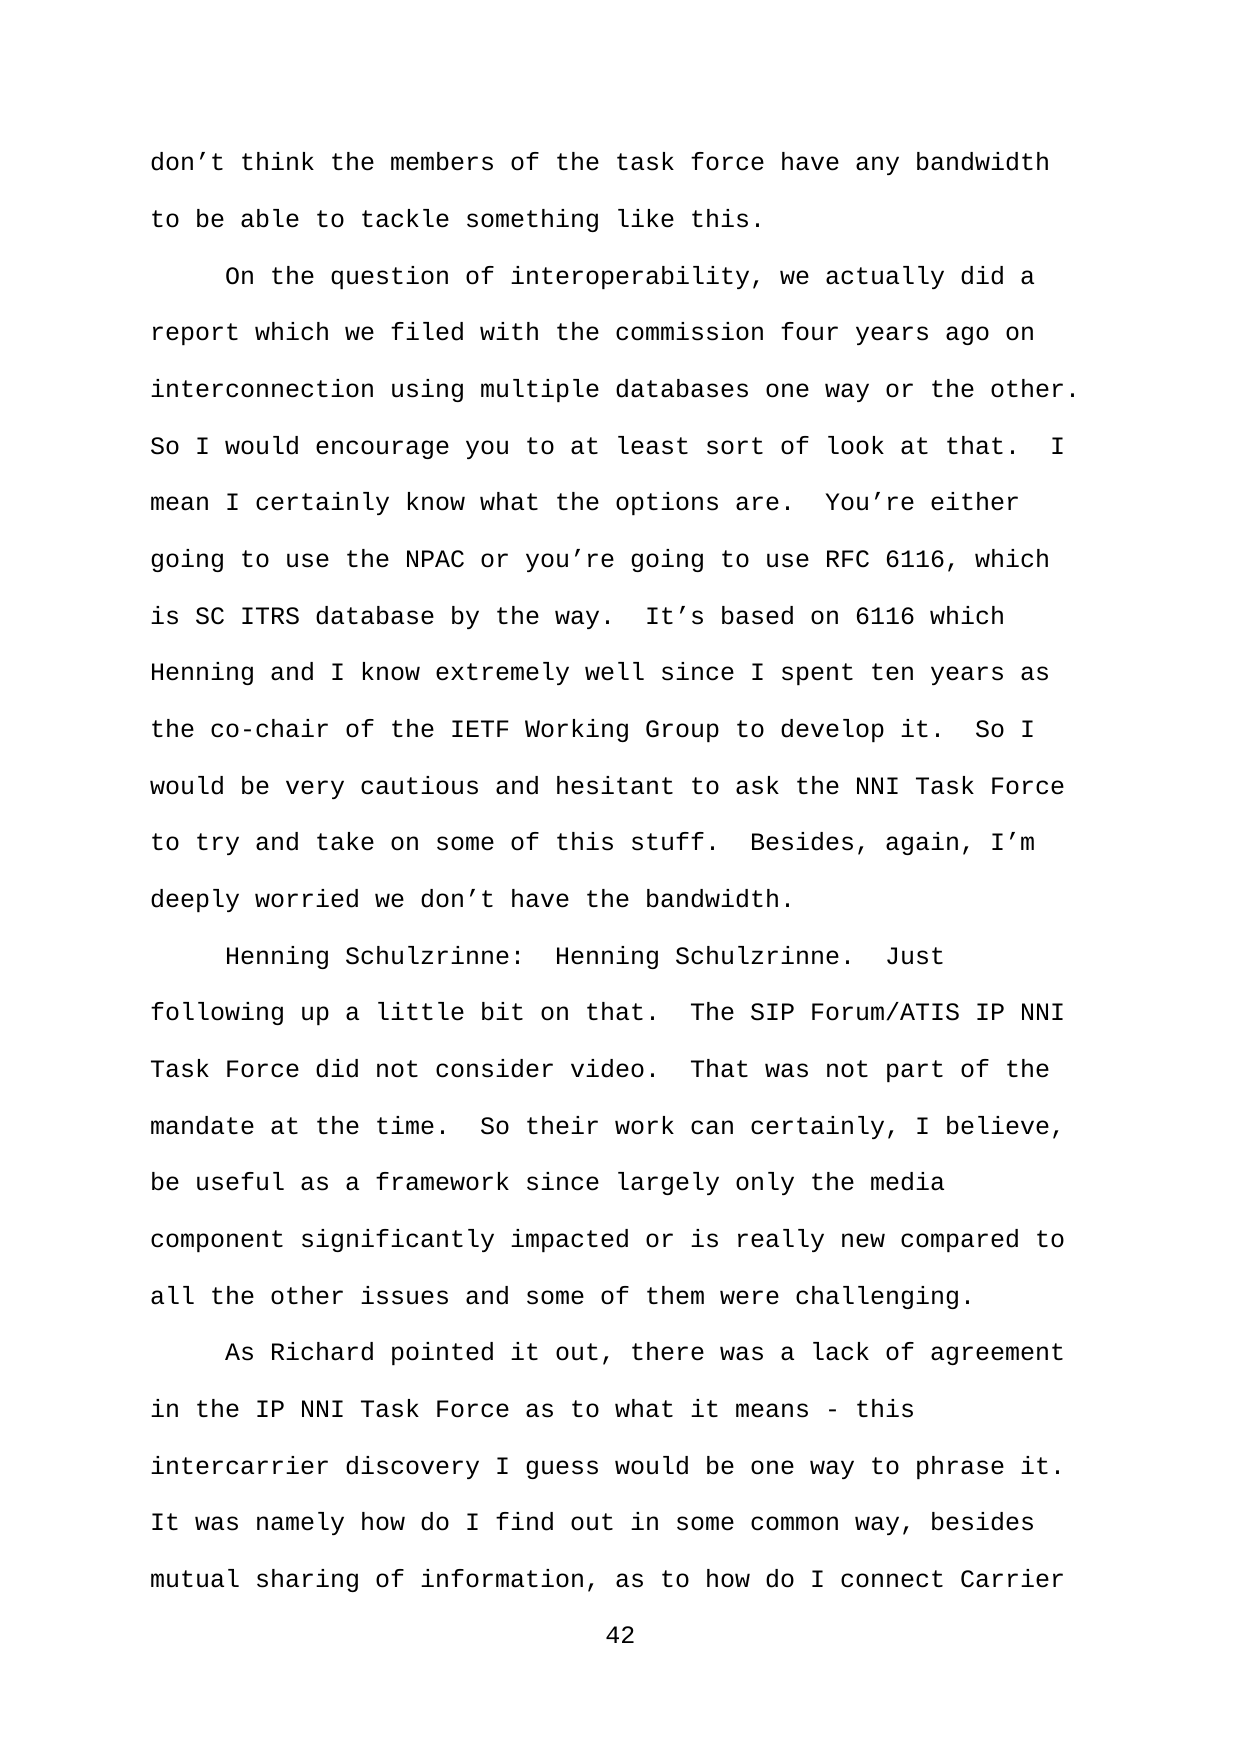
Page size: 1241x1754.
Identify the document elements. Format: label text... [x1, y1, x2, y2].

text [150, 150, 1090, 235]
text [150, 1340, 1090, 1595]
text Henning Schulzrinne: Henning Schulzrinne. Just following up a little bit on that. The SIP Forum/ATIS IP NNI Task Force did not consider video. That was not part of the mandate at the time. So their work can certainly, I believe, be useful as a framework since largely only the media component significantly impacted or is really new compared to all the other issues and some of them were challenging. [150, 943, 1090, 1312]
text On the question of interoperability, we actually did a report which we filed with the commission four years ago on interconnection using multiple databases one way or the other. So I would encourage you to at least sort of look at that. I mean I certainly know what the options are. You’re either going to use the NPAC or you’re going to use RFC 6116, which is SC ITRS database by the way. It’s based on 6116 which Henning and I know extremely well since I spent ten years as the co-chair of the IETF Working Group to develop it. So I would be very cautious and hesitant to ask the NNI Task Force to try and take on some of this stuff. Besides, again, I’m deeply worried we don’t have the bandwidth. [150, 263, 1090, 915]
